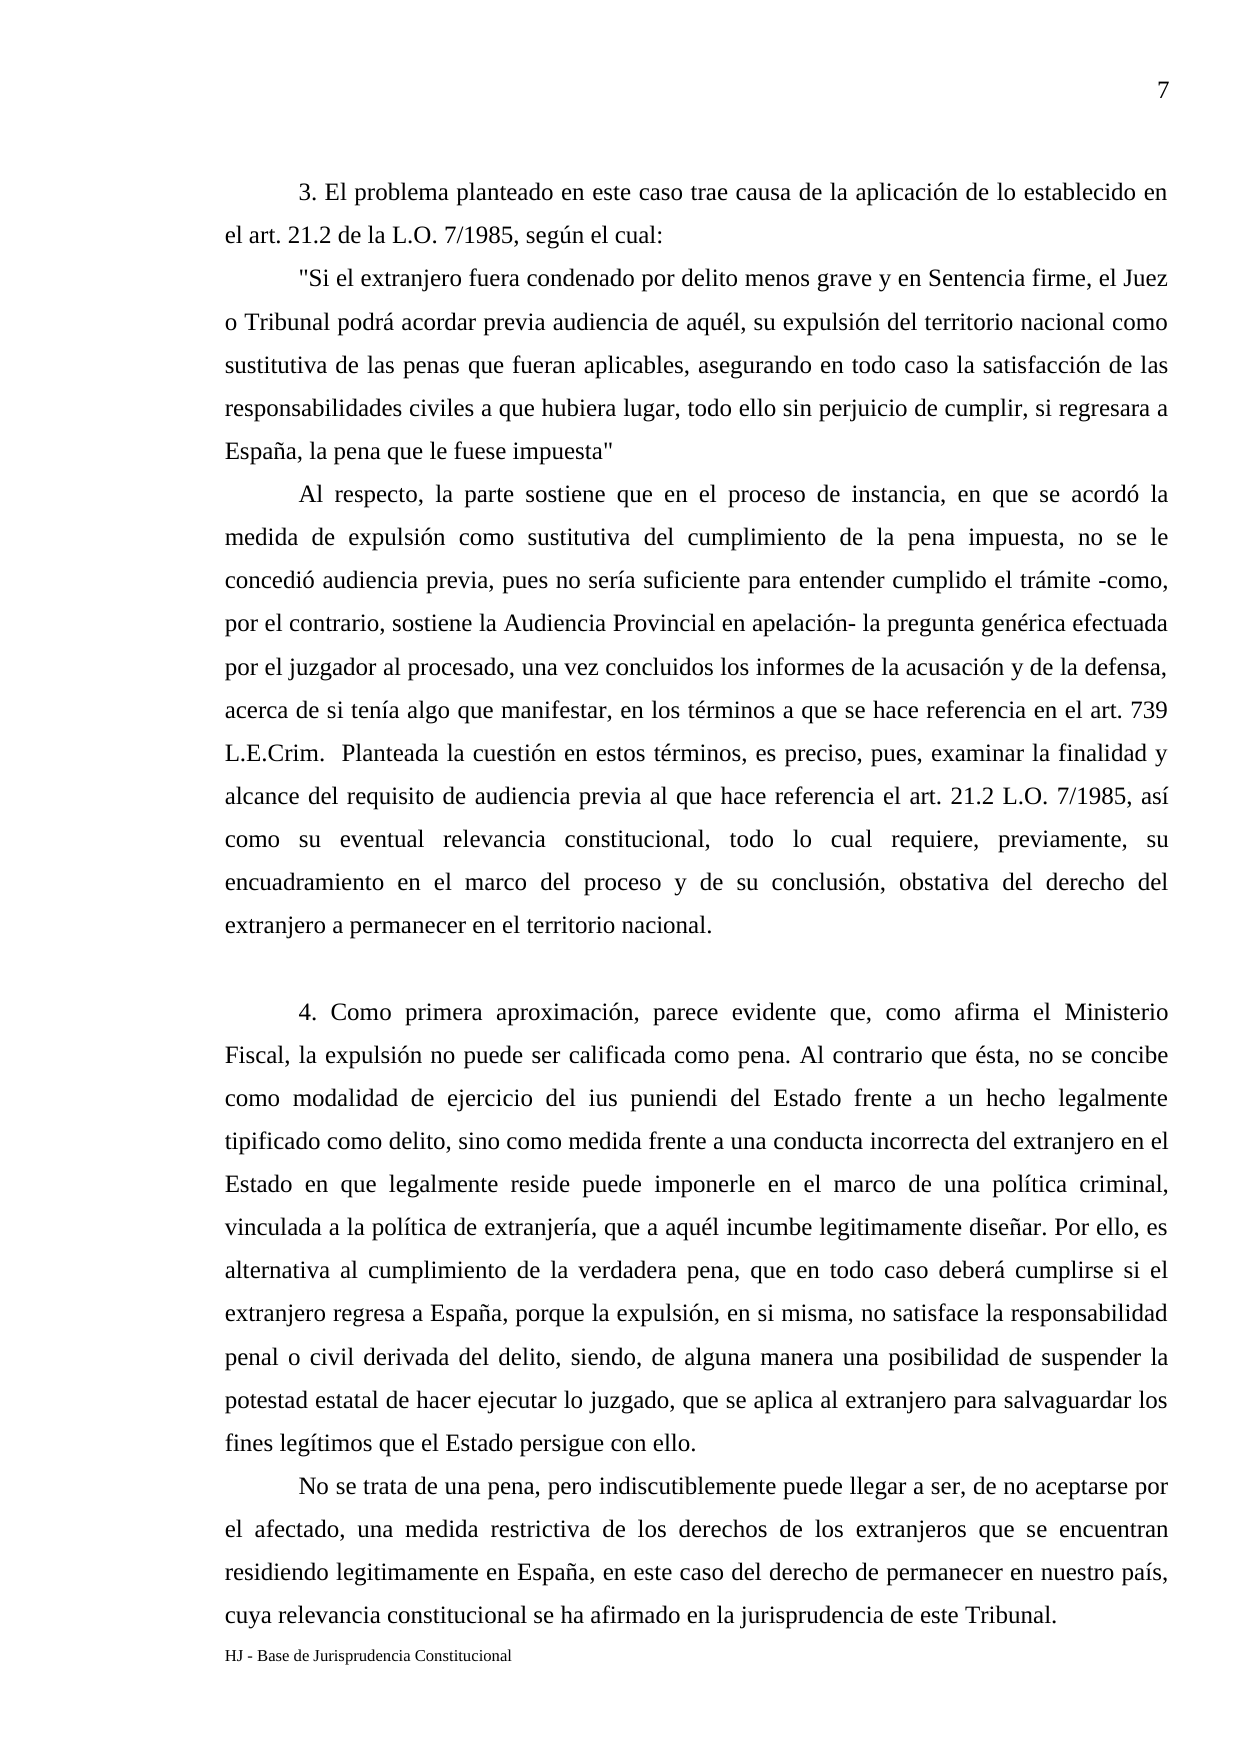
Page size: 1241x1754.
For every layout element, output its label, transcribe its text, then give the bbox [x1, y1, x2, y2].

text No se trata de una pena, pero indiscutiblemente puede llegar a ser, de no aceptarse por el afectado, una medida restrictiva de los derechos de los extranjeros que se encuentran residiendo legitimamente en España, en este caso del derecho de permanecer en nuestro país, cuya relevancia constitucional se ha afirmado en la jurisprudencia de este Tribunal. [224, 1471, 1169, 1629]
text Al respecto, la parte sostiene que en el proceso de instancia, en que se acordó la medida de expulsión como sustitutiva del cumplimiento de la pena impuesta, no se le concedió audiencia previa, pues no sería suficiente para entender cumplido el trámite -como, por el contrario, sostiene la Audiencia Provincial en apelación- la pregunta genérica efectuada por el juzgador al procesado, una vez concluidos los informes de la acusación y de la defensa, acerca de si tenía algo que manifestar, en los términos a que se hace referencia en el art. 739 L.E.Crim. Planteada la cuestión en estos términos, es preciso, pues, examinar la finalidad y alcance del requisito de audiencia previa al que hace referencia el art. 21.2 L.O. 7/1985, así como su eventual relevancia constitucional, todo lo cual requiere, previamente, su encuadramiento en el marco del proceso y de su conclusión, obstativa del derecho del extranjero a permanecer en el territorio nacional. [224, 479, 1169, 939]
text 3. El problema planteado en este caso trae causa de la aplicación de lo establecido en el art. 21.2 de la L.O. 7/1985, según el cual: [224, 177, 1169, 249]
text 4. Como primera aproximación, parece evidente que, como afirma el Ministerio Fiscal, la expulsión no puede ser calificada como pena. Al contrario que ésta, no se concibe como modalidad de ejercicio del ius puniendi del Estado frente a un hecho legalmente tipificado como delito, sino como medida frente a una conducta incorrecta del extranjero en el Estado en que legalmente reside puede imponerle en el marco de una política criminal, vinculada a la política de extranjería, que a aquél incumbe legitimamente diseñar. Por ello, es alternativa al cumplimiento de la verdadera pena, que en todo caso deberá cumplirse si el extranjero regresa a España, porque la expulsión, en si misma, no satisface la responsabilidad penal o civil derivada del delito, siendo, de alguna manera una posibilidad de suspender la potestad estatal de hacer ejecutar lo juzgado, que se aplica al extranjero para salvaguardar los fines legítimos que el Estado persigue con ello. [224, 997, 1169, 1457]
text "Si el extranjero fuera condenado por delito menos grave y en Sentencia firme, el Juez o Tribunal podrá acordar previa audiencia de aquél, su expulsión del territorio nacional como sustitutiva de las penas que fueran aplicables, asegurando en todo caso la satisfacción de las responsabilidades civiles a que hubiera lugar, todo ello sin perjuicio de cumplir, si regresara a España, la pena que le fuese impuesta" [224, 263, 1169, 465]
